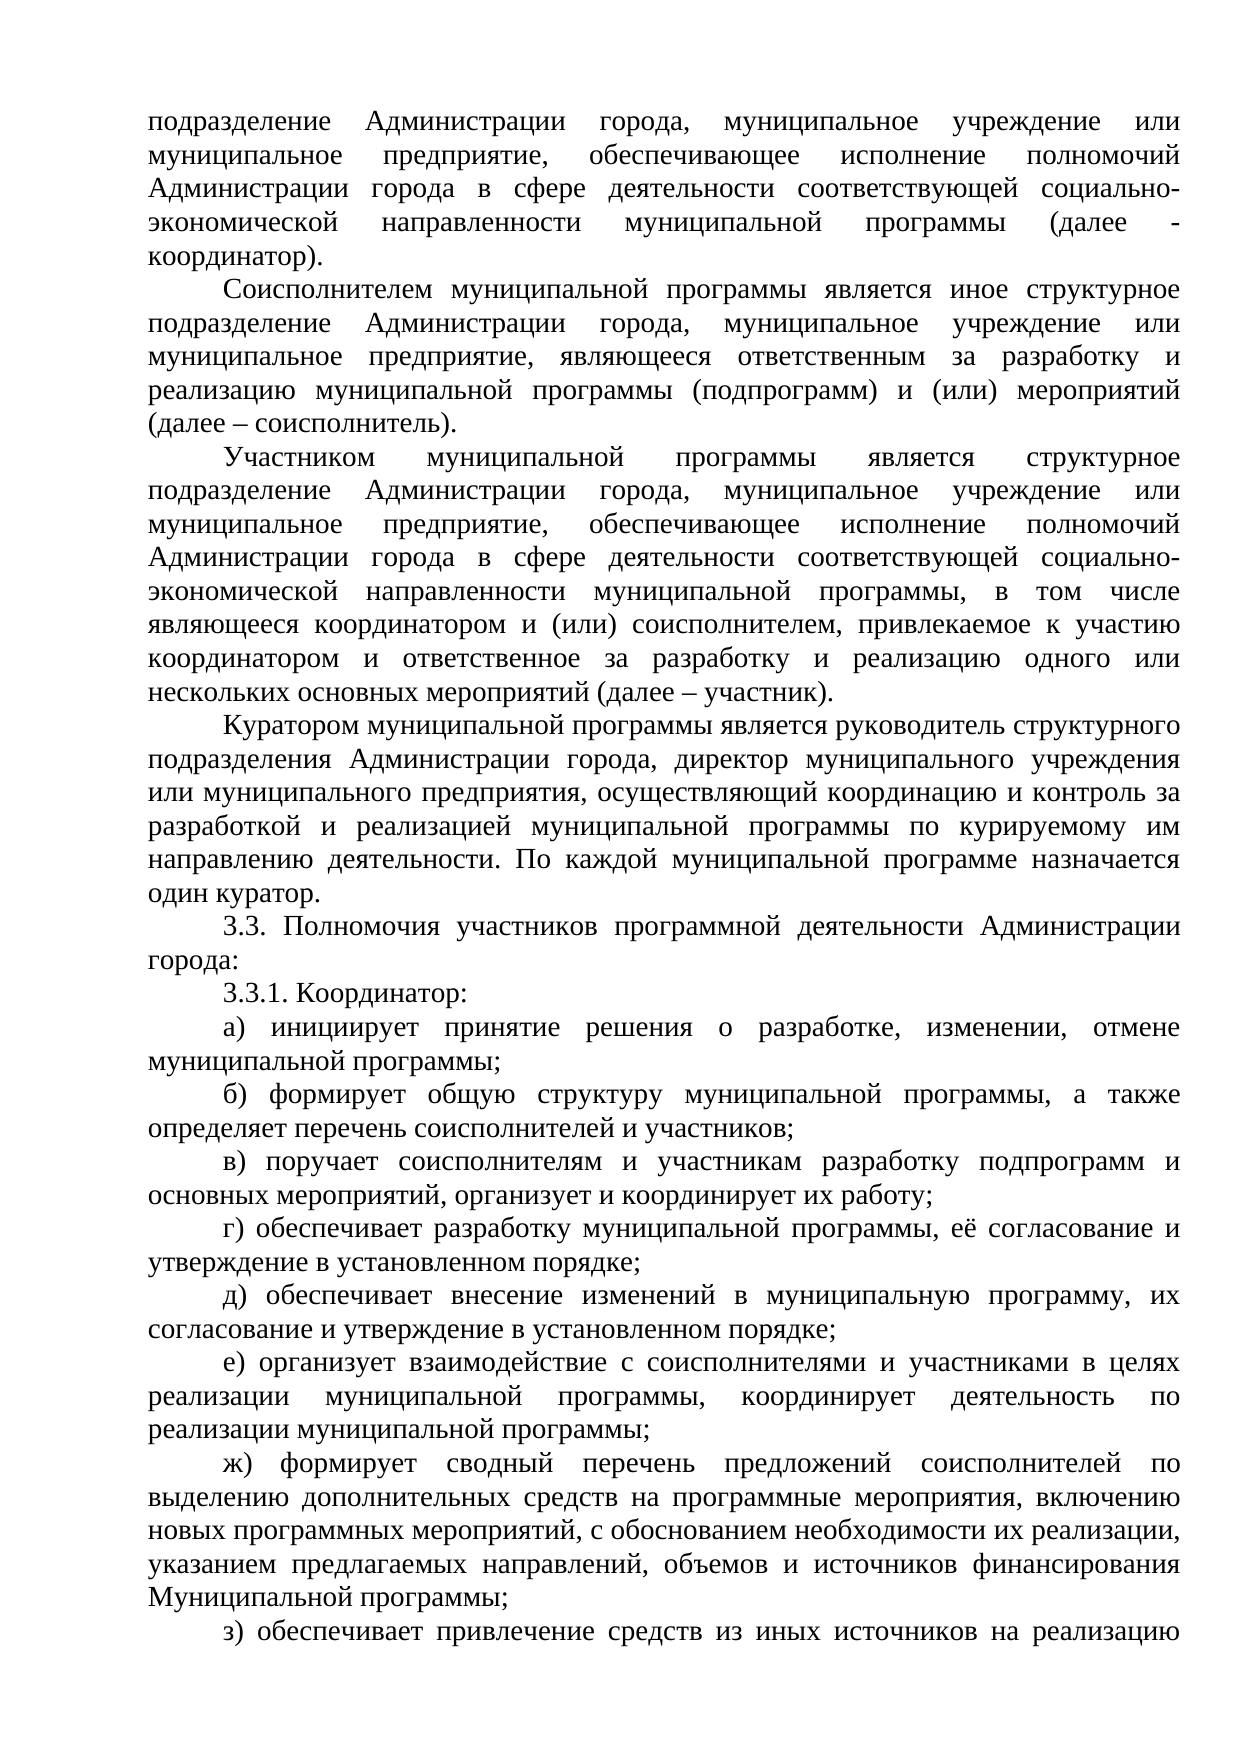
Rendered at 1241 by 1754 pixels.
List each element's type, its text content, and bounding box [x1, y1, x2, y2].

text 3.3. Полномочия участников программной деятельности Администрации города: [148, 908, 1181, 976]
text ж) формирует сводный перечень предложений соисполнителей по выделению дополнительных средств на программные мероприятия, включению новых программных мероприятий, с обоснованием необходимости их реализации, указанием предлагаемых направлений, объемов и источников финансирования Муниципальной программы; [148, 1445, 1181, 1613]
text д) обеспечивает внесение изменений в муниципальную программу, их согласование и утверждение в установленном порядке; [148, 1277, 1181, 1344]
text 3.3.1. Координатор: [148, 976, 1181, 1009]
text Куратором муниципальной программы является руководитель структурного подразделения Администрации города, директор муниципального учреждения или муниципального предприятия, осуществляющий координацию и контроль за разработкой и реализацией муниципальной программы по курируемому им направлению деятельности. По каждой муниципальной программе назначается один куратор. [148, 707, 1181, 908]
text Участником муниципальной программы является структурное подразделение Администрации города, муниципальное учреждение или муниципальное предприятие, обеспечивающее исполнение полномочий Администрации города в сфере деятельности соответствующей социально-экономической направленности муниципальной программы, в том числе являющееся координатором и (или) соисполнителем, привлекаемое к участию координатором и ответственное за разработку и реализацию одного или нескольких основных мероприятий (далее – участник). [148, 439, 1181, 707]
text е) организует взаимодействие с соисполнителями и участниками в целях реализации муниципальной программы, координирует деятельность по реализации муниципальной программы; [148, 1344, 1181, 1445]
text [148, 103, 1181, 271]
text в) поручает соисполнителям и участникам разработку подпрограмм и основных мероприятий, организует и координирует их работу; [148, 1143, 1181, 1210]
text Соисполнителем муниципальной программы является иное структурное подразделение Администрации города, муниципальное учреждение или муниципальное предприятие, являющееся ответственным за разработку и реализацию муниципальной программы (подпрограмм) и (или) мероприятий (далее – соисполнитель). [148, 271, 1181, 439]
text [148, 1613, 1181, 1646]
text а) инициирует принятие решения о разработке, изменении, отмене муниципальной программы; [148, 1009, 1181, 1076]
text б) формирует общую структуру муниципальной программы, а также определяет перечень соисполнителей и участников; [148, 1076, 1181, 1143]
text г) обеспечивает разработку муниципальной программы, её согласование и утверждение в установленном порядке; [148, 1210, 1181, 1277]
